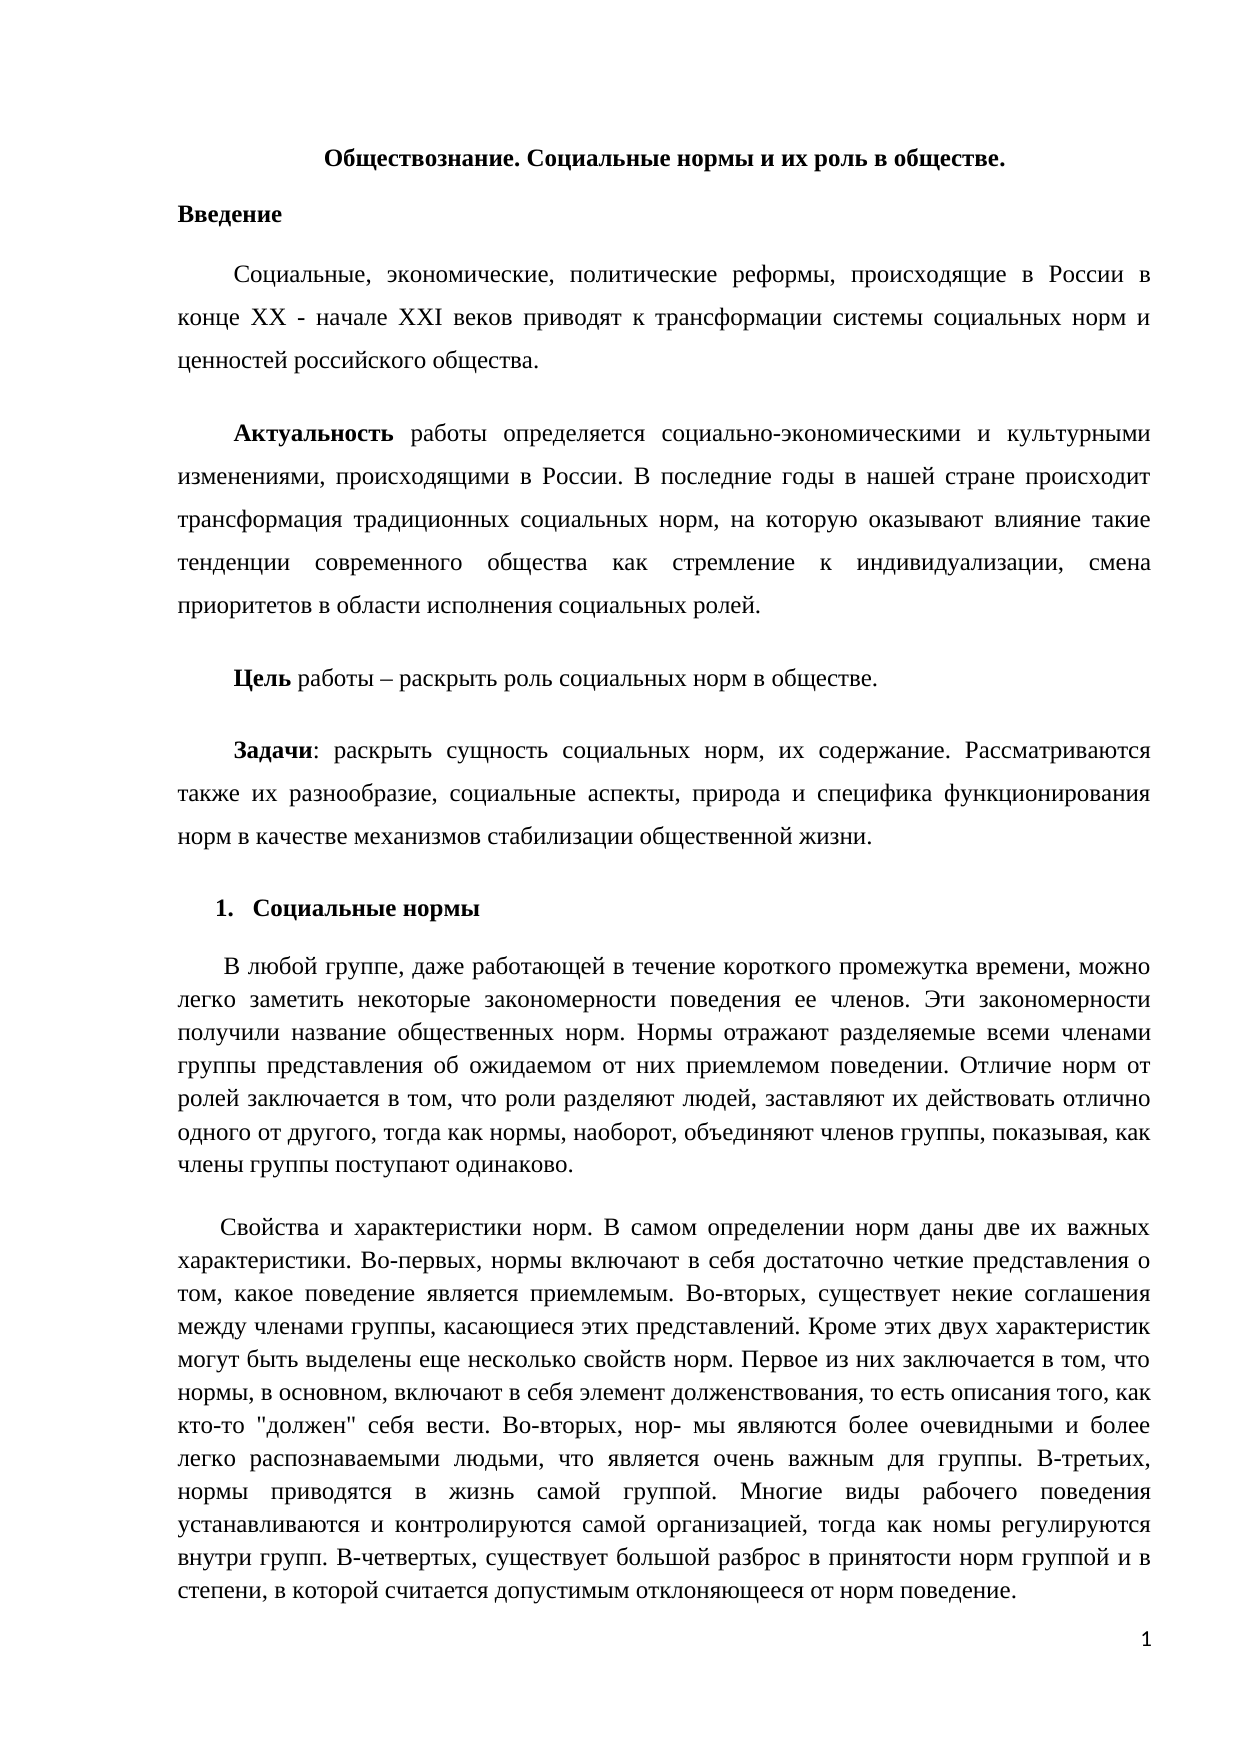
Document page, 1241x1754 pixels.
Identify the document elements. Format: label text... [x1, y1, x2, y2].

text Задачи: раскрыть сущность социальных норм, их содержание. Рассматриваются также их разнообразие, социальные аспекты, природа и специфика функционирования норм в качестве механизмов стабилизации общественной жизни. [177, 735, 1152, 850]
text Цель работы – раскрыть роль социальных норм в обществе. [177, 663, 1152, 691]
text Свойства и характеристики норм. В самом определении норм даны две их важных характеристики. Во-первых, нормы включают в себя достаточно четкие представления о том, какое поведение является приемлемым. Во-вторых, существует некие соглашения между членами группы, касающиеся этих представлений. Кроме этих двух характеристик могут быть выделены еще несколько свойств норм. Первое из них заключается в том, что нормы, в основном, включают в себя элемент долженствования, то есть описания того, как кто-то "должен" себя вести. Во-вторых, нор- мы являются более очевидными и более легко распознаваемыми людьми, что является очень важным для группы. В-третьих, нормы приводятся в жизнь самой группой. Многие виды рабочего поведения устанавливаются и контролируются самой организацией, тогда как номы регулируются внутри групп. В-четвертых, существует большой разброс в принятости норм группой и в степени, в которой считается допустимым отклоняющееся от норм поведение. [177, 1212, 1152, 1604]
text Социальные, экономические, политические реформы, происходящие в России в конце XX - начале XXI веков приводят к трансформации системы социальных норм и ценностей российского общества. [177, 259, 1152, 374]
text В любой группе, даже работающей в течение короткого промежутка времени, можно легко заметить некоторые закономерности поведения ее членов. Эти закономерности получили название общественных норм. Нормы отражают разделяемые всеми членами группы представления об ожидаемом от них приемлемом поведении. Отличие норм от ролей заключается в том, что роли разделяют людей, заставляют их действовать отлично одного от другого, тогда как нормы, наоборот, объединяют членов группы, показывая, как члены группы поступают одинаково. [177, 951, 1152, 1178]
subtitle Введение [177, 199, 1152, 228]
list Социальные нормы [215, 893, 1152, 922]
text Актуальность работы определяется социально-экономическими и культурными изменениями, происходящими в России. В последние годы в нашей стране происходит трансформация традиционных социальных норм, на которую оказывают влияние такие тенденции современного общества как стремление к индивидуализации, смена приоритетов в области исполнения социальных ролей. [177, 418, 1152, 619]
subtitle Обществознание. Социальные нормы и их роль в обществе. [177, 143, 1152, 172]
